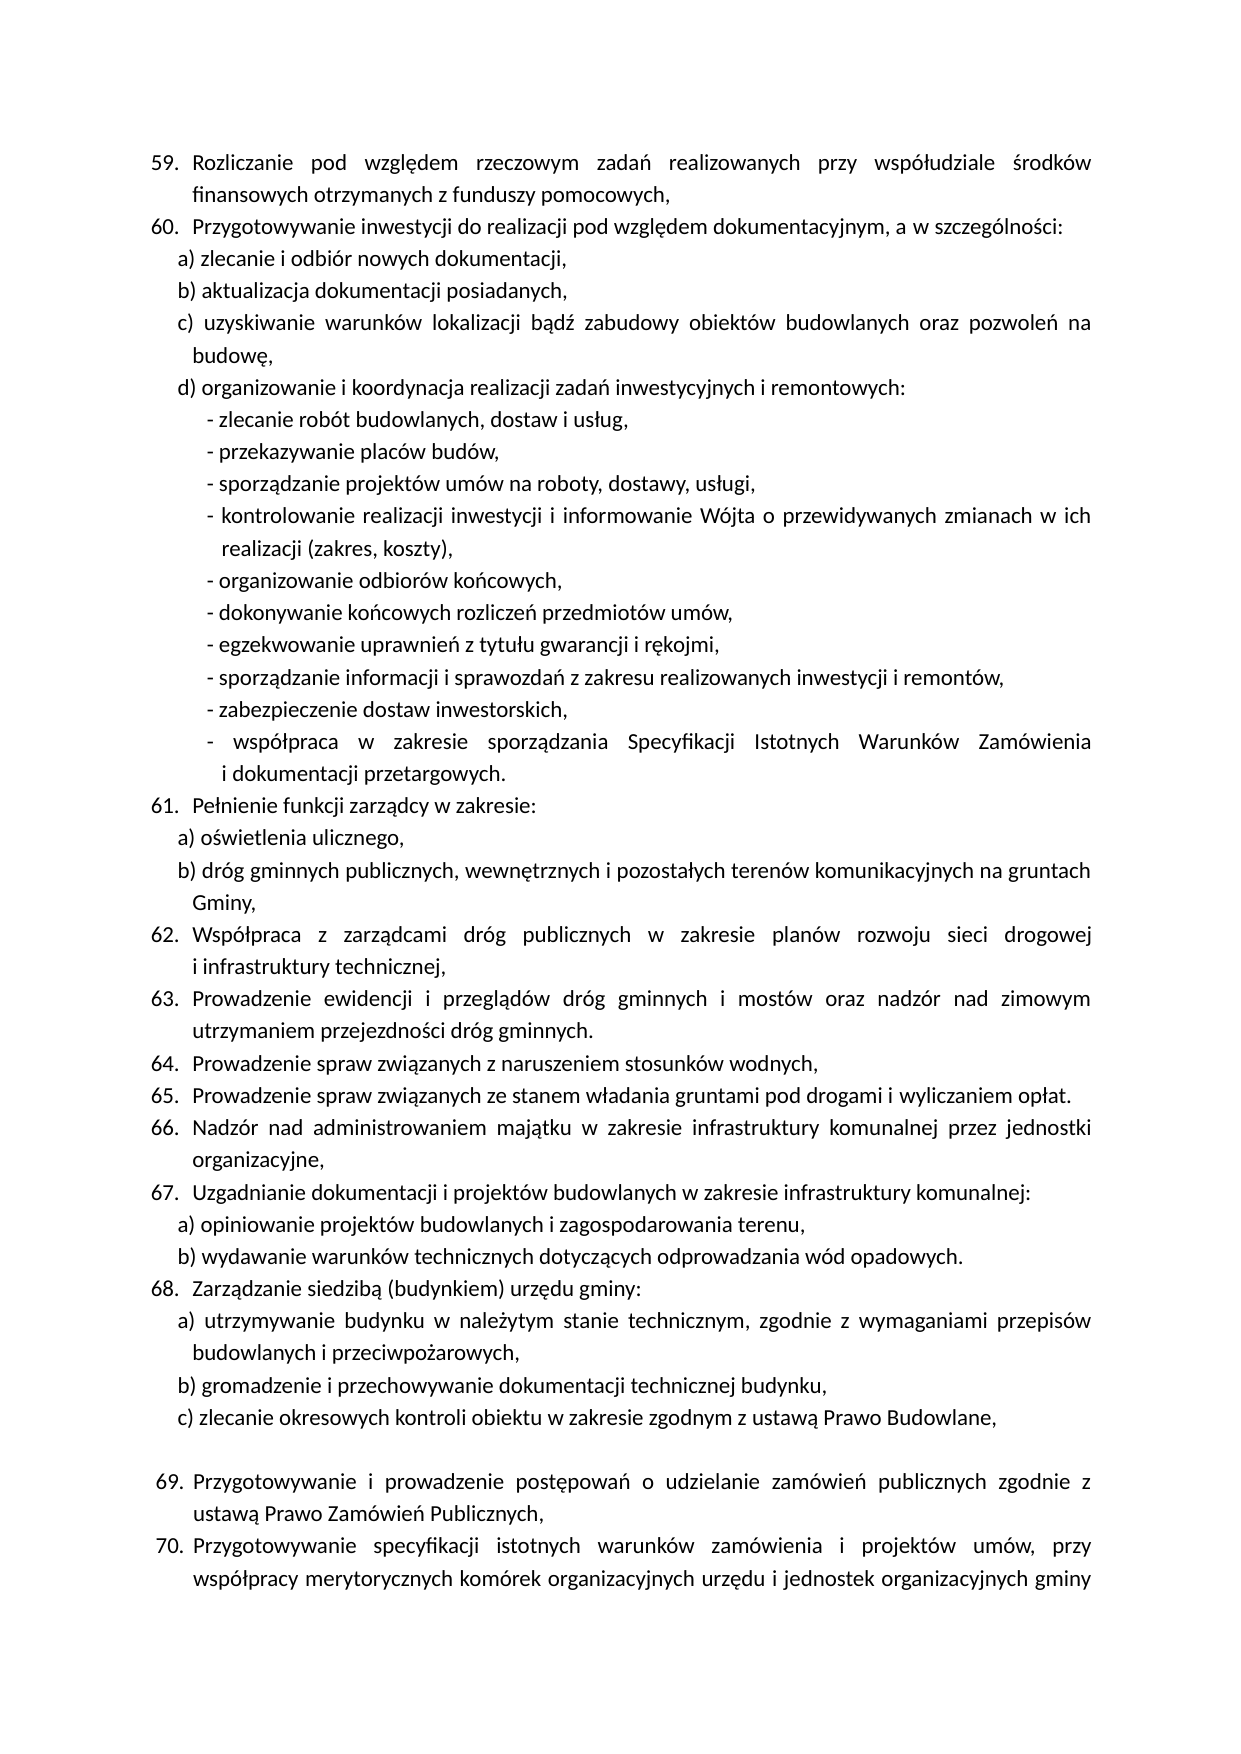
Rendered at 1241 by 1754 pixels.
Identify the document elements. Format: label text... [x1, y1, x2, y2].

text b) wydawanie warunków technicznych dotyczących odprowadzania wód opadowych. [177, 1242, 1093, 1270]
text a) utrzymywanie budynku w należytym stanie technicznym, zgodnie z wymaganiami przepisów budowlanych i przeciwpożarowych, [177, 1306, 1093, 1367]
list Przygotowywanie i prowadzenie postępowań o udzielanie zamówień publicznych zgodnie z ustawą Prawo Zamówień Publicznych, [155, 1467, 1093, 1527]
text - sporządzanie projektów umów na roboty, dostawy, usługi, [207, 469, 1093, 497]
text - kontrolowanie realizacji inwestycji i informowanie Wójta o przewidywanych zmianach w ich realizacji (zakres, koszty), [207, 502, 1093, 562]
text - organizowanie odbiorów końcowych, [207, 566, 1093, 594]
text b) aktualizacja dokumentacji posiadanych, [177, 276, 1093, 304]
text a) zlecanie i odbiór nowych dokumentacji, [177, 244, 1093, 272]
text a) opiniowanie projektów budowlanych i zagospodarowania terenu, [177, 1210, 1093, 1238]
text - współpraca w zakresie sporządzania Specyfikacji Istotnych Warunków Zamówienia i dokumentacji przetargowych. [207, 727, 1093, 787]
list Nadzór nad administrowaniem majątku w zakresie infrastruktury komunalnej przez jednostki organizacyjne, [151, 1113, 1093, 1173]
text - sporządzanie informacji i sprawozdań z zakresu realizowanych inwestycji i remontów, [207, 663, 1093, 691]
list Prowadzenie spraw związanych ze stanem władania gruntami pod drogami i wyliczaniem opłat. [151, 1081, 1093, 1109]
list Pełnienie funkcji zarządcy w zakresie: [151, 791, 1093, 819]
text - zlecanie robót budowlanych, dostaw i usług, [207, 405, 1093, 433]
list Rozliczanie pod względem rzeczowym zadań realizowanych przy współudziale środków finansowych otrzymanych z funduszy pomocowych, [151, 148, 1093, 208]
list Prowadzenie spraw związanych z naruszeniem stosunków wodnych, [151, 1049, 1093, 1077]
list Zarządzanie siedzibą (budynkiem) urzędu gminy: [151, 1274, 1093, 1302]
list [155, 1532, 1093, 1592]
list Przygotowywanie inwestycji do realizacji pod względem dokumentacyjnym, a w szczególności: [151, 212, 1093, 240]
text c) zlecanie okresowych kontroli obiektu w zakresie zgodnym z ustawą Prawo Budowlane, [177, 1403, 1093, 1431]
text - egzekwowanie uprawnień z tytułu gwarancji i rękojmi, [207, 630, 1093, 658]
text b) gromadzenie i przechowywanie dokumentacji technicznej budynku, [177, 1371, 1093, 1399]
list Współpraca z zarządcami dróg publicznych w zakresie planów rozwoju sieci drogowej i infrastruktury technicznej, [151, 920, 1093, 980]
list Prowadzenie ewidencji i przeglądów dróg gminnych i mostów oraz nadzór nad zimowym utrzymaniem przejezdności dróg gminnych. [151, 984, 1093, 1045]
text - zabezpieczenie dostaw inwestorskich, [207, 695, 1093, 723]
text - przekazywanie placów budów, [207, 437, 1093, 465]
text b) dróg gminnych publicznych, wewnętrznych i pozostałych terenów komunikacyjnych na gruntach Gminy, [177, 856, 1093, 916]
text c) uzyskiwanie warunków lokalizacji bądź zabudowy obiektów budowlanych oraz pozwoleń na budowę, [177, 308, 1093, 369]
list Uzgadnianie dokumentacji i projektów budowlanych w zakresie infrastruktury komunalnej: [151, 1178, 1093, 1206]
text a) oświetlenia ulicznego, [177, 823, 1093, 852]
text - dokonywanie końcowych rozliczeń przedmiotów umów, [207, 598, 1093, 626]
text d) organizowanie i koordynacja realizacji zadań inwestycyjnych i remontowych: [177, 373, 1093, 401]
